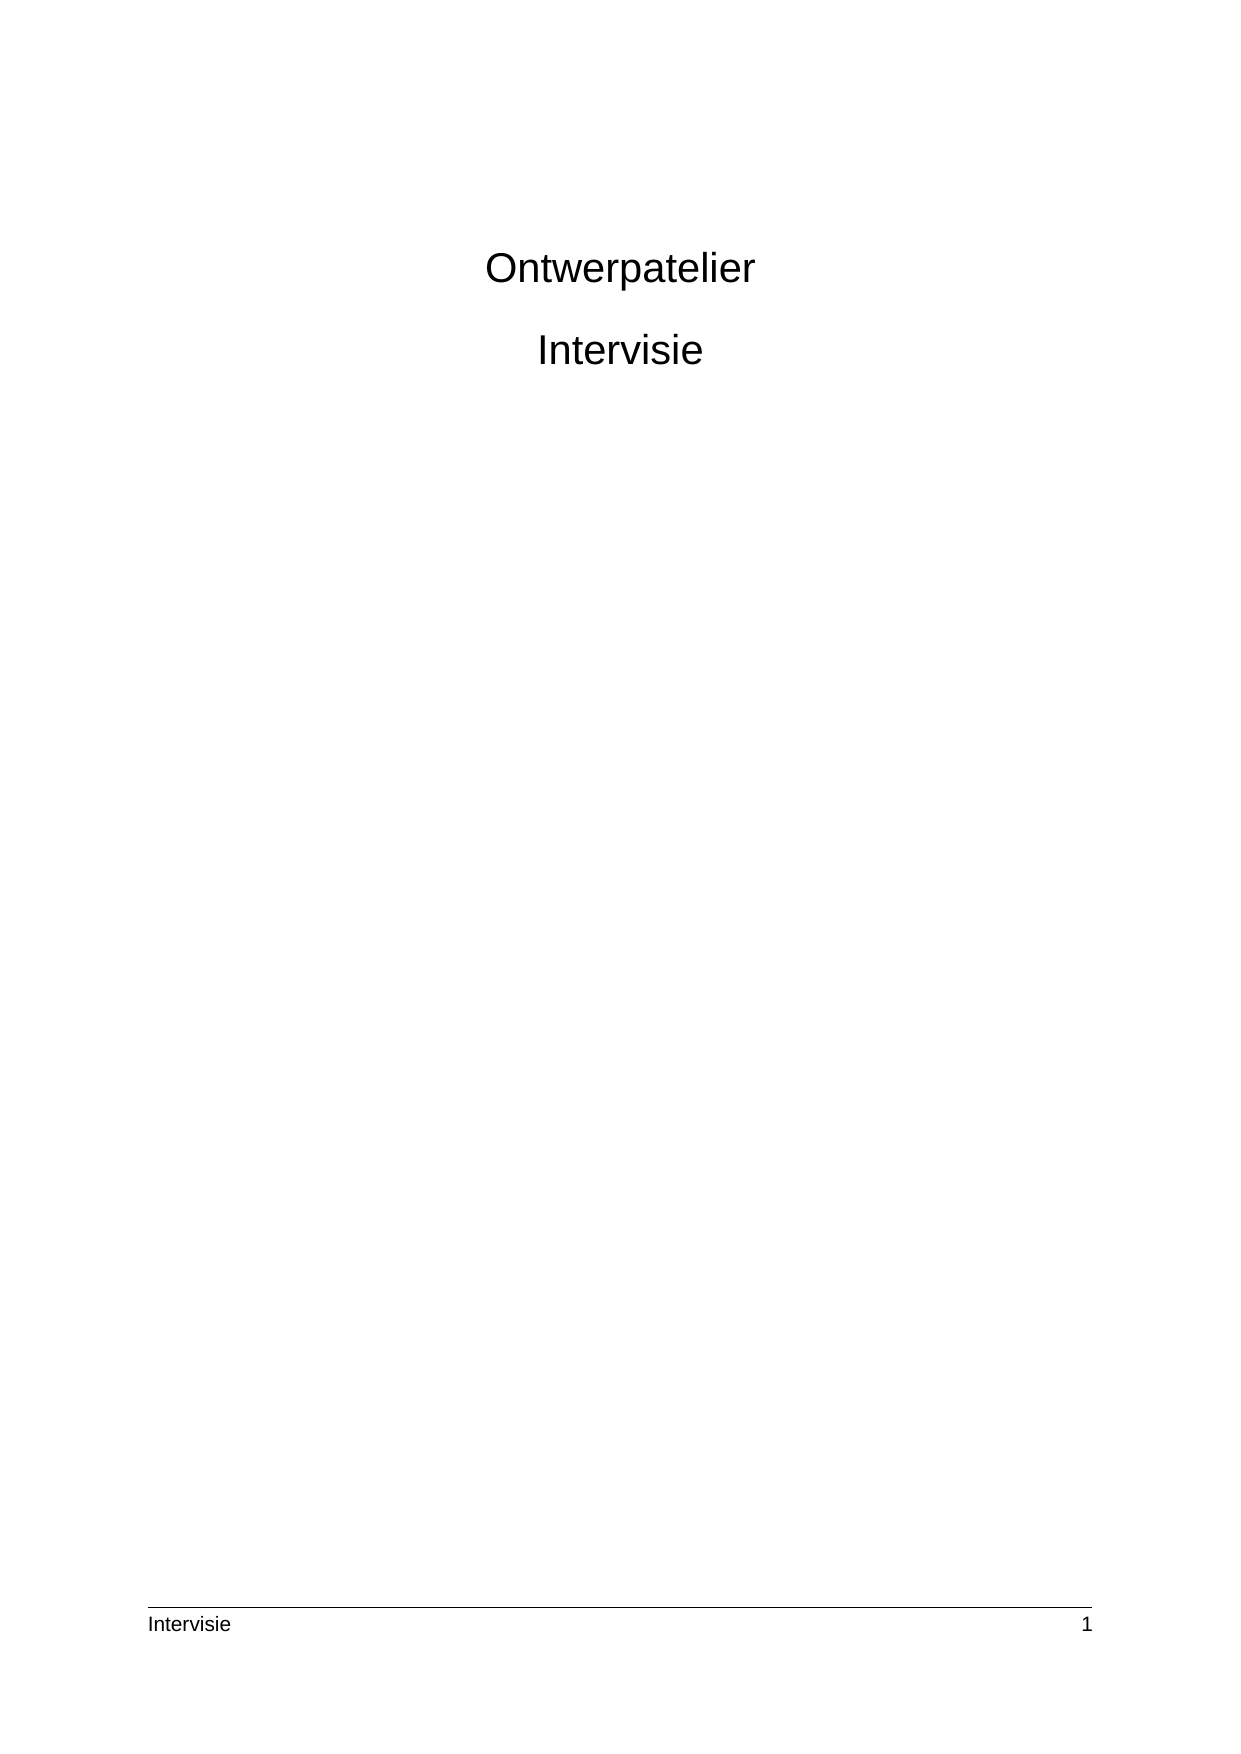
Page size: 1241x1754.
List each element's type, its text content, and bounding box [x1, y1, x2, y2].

text Ontwerpatelier [148, 243, 1092, 291]
text Intervisie [148, 325, 1092, 373]
